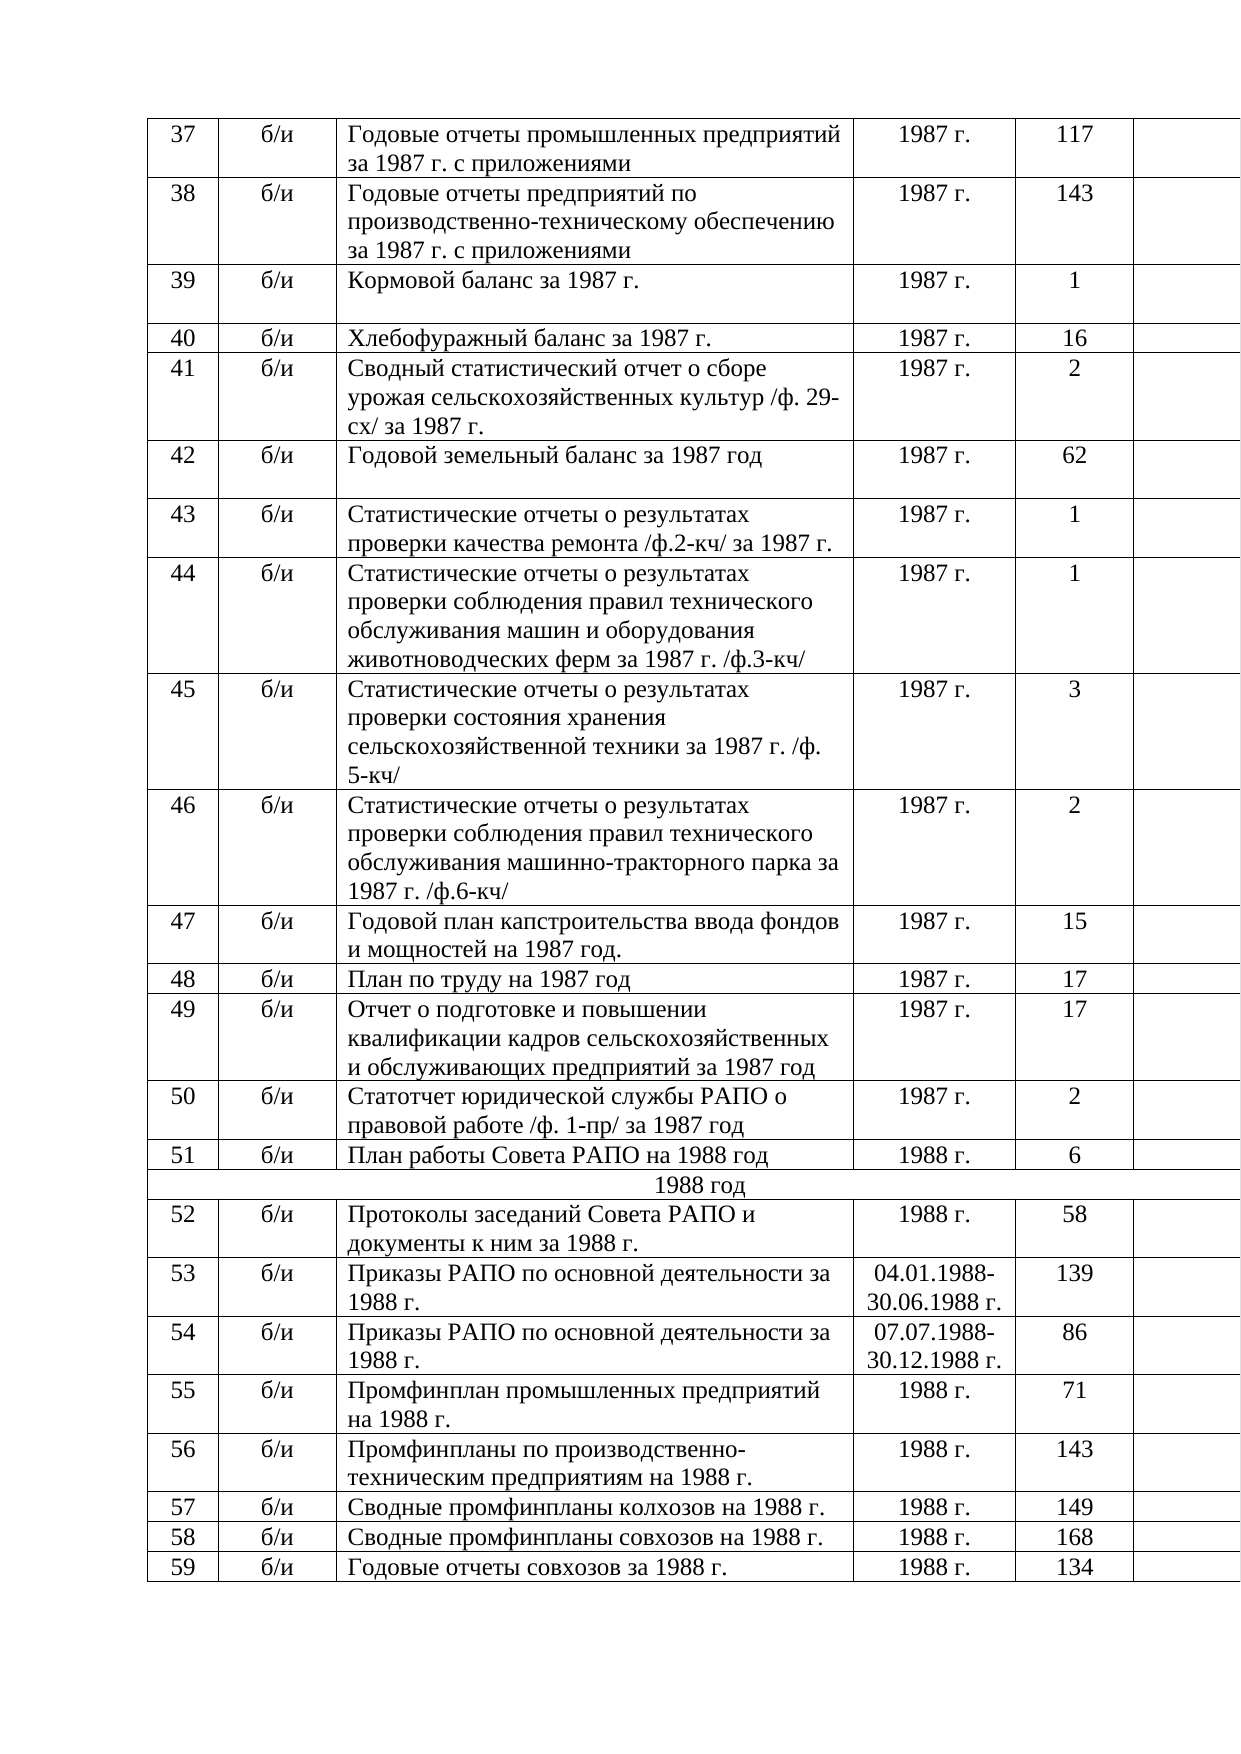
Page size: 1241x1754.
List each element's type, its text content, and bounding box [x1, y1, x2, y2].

table_cell 1988 г. [854, 1200, 1015, 1257]
table_cell б/и [219, 119, 336, 177]
table_cell 1987 г. [854, 178, 1015, 264]
table_cell 57 [148, 1492, 218, 1521]
table_cell [1134, 906, 1240, 963]
table_cell Годовые отчеты предприятий по производственно-техническому обеспечению за 1987 г. с приложениями [337, 178, 853, 264]
table_cell 2 [1016, 353, 1133, 439]
table_cell 1988 год [148, 1170, 1240, 1198]
table_cell 17 [1016, 964, 1133, 993]
table_cell 1988 г. [854, 1552, 1015, 1581]
table_cell 49 [148, 994, 218, 1080]
table_cell План по труду на 1987 год [337, 964, 853, 993]
table_cell 51 [148, 1140, 218, 1169]
table_cell Статистические отчеты о результатах проверки соблюдения правил технического обслуживания машин и оборудования животноводческих ферм за 1987 г. /ф.3-кч/ [337, 558, 853, 673]
table_cell [1134, 1522, 1240, 1551]
table_cell [1134, 1434, 1240, 1491]
table_cell 41 [148, 353, 218, 439]
table_cell 58 [148, 1522, 218, 1551]
table_cell 139 [1016, 1258, 1133, 1316]
table_cell б/и [219, 674, 336, 789]
table_cell б/и [219, 1258, 336, 1316]
table_cell [1134, 499, 1240, 557]
table_cell б/и [219, 265, 336, 322]
table_cell [1134, 324, 1240, 352]
table_cell 16 [1016, 324, 1133, 352]
table_cell 6 [1016, 1140, 1133, 1169]
table_cell 37 [148, 119, 218, 177]
table_cell [1134, 1140, 1240, 1169]
table_cell 1988 г. [854, 1140, 1015, 1169]
table_cell План работы Совета РАПО на 1988 год [337, 1140, 853, 1169]
table_cell 1987 г. [854, 1081, 1015, 1139]
table_cell 1 [1016, 265, 1133, 322]
table_cell Сводный статистический отчет о сборе урожая сельскохозяйственных культур /ф. 29-сх/ за 1987 г. [337, 353, 853, 439]
table_cell Промфинпланы по производственно-техническим предприятиям на 1988 г. [337, 1434, 853, 1491]
table_cell 52 [148, 1200, 218, 1257]
table_cell Промфинплан промышленных предприятий на 1988 г. [337, 1375, 853, 1433]
table_cell 1987 г. [854, 906, 1015, 963]
table_cell 1 [1016, 499, 1133, 557]
table_cell 50 [148, 1081, 218, 1139]
table_cell б/и [219, 558, 336, 673]
table_cell Сводные промфинпланы колхозов на 1988 г. [337, 1492, 853, 1521]
table_cell 149 [1016, 1492, 1133, 1521]
table_cell 1987 г. [854, 499, 1015, 557]
table_cell б/и [219, 1140, 336, 1169]
table_cell б/и [219, 1522, 336, 1551]
table_cell Протоколы заседаний Совета РАПО и документы к ним за 1988 г. [337, 1200, 853, 1257]
table_cell [1134, 1200, 1240, 1257]
table_cell 1987 г. [854, 441, 1015, 498]
table_cell [1134, 265, 1240, 322]
table_cell б/и [219, 1081, 336, 1139]
table_cell б/и [219, 441, 336, 498]
table_cell б/и [219, 1317, 336, 1374]
table_cell 04.01.1988-30.06.1988 г. [854, 1258, 1015, 1316]
table_cell 71 [1016, 1375, 1133, 1433]
table_cell 43 [148, 499, 218, 557]
table_cell [1134, 558, 1240, 673]
table_cell 48 [148, 964, 218, 993]
table_cell 59 [148, 1552, 218, 1581]
table_cell 1988 г. [854, 1492, 1015, 1521]
table_cell 1988 г. [854, 1375, 1015, 1433]
table_cell 1988 г. [854, 1434, 1015, 1491]
table_cell 46 [148, 790, 218, 905]
table_cell Приказы РАПО по основной деятельности за 1988 г. [337, 1317, 853, 1374]
table_cell 15 [1016, 906, 1133, 963]
table_cell 168 [1016, 1522, 1133, 1551]
table_cell б/и [219, 1434, 336, 1491]
table_cell [1134, 790, 1240, 905]
table_cell б/и [219, 994, 336, 1080]
table_cell 1987 г. [854, 119, 1015, 177]
table_cell 56 [148, 1434, 218, 1491]
table_cell 1987 г. [854, 994, 1015, 1080]
table_cell б/и [219, 499, 336, 557]
table_cell [1134, 353, 1240, 439]
table_cell 54 [148, 1317, 218, 1374]
table_cell 38 [148, 178, 218, 264]
table_cell Приказы РАПО по основной деятельности за 1988 г. [337, 1258, 853, 1316]
table_cell 117 [1016, 119, 1133, 177]
table_cell Статистические отчеты о результатах проверки соблюдения правил технического обслуживания машинно-тракторного парка за 1987 г. /ф.6-кч/ [337, 790, 853, 905]
table_cell б/и [219, 906, 336, 963]
table_cell 2 [1016, 1081, 1133, 1139]
table_cell 1988 г. [854, 1522, 1015, 1551]
table_cell Статистические отчеты о результатах проверки состояния хранения сельскохозяйственной техники за 1987 г. /ф. 5-кч/ [337, 674, 853, 789]
table_cell Годовой план капстроительства ввода фондов и мощностей на 1987 год. [337, 906, 853, 963]
table_cell 1987 г. [854, 324, 1015, 352]
table_cell [1134, 1552, 1240, 1581]
table_cell 1987 г. [854, 265, 1015, 322]
table_cell Отчет о подготовке и повышении квалификации кадров сельскохозяйственных и обслуживающих предприятий за 1987 год [337, 994, 853, 1080]
table_cell [1134, 119, 1240, 177]
table_cell 44 [148, 558, 218, 673]
table_cell 1 [1016, 558, 1133, 673]
table_cell 1987 г. [854, 964, 1015, 993]
table_cell 39 [148, 265, 218, 322]
table_cell [1134, 1375, 1240, 1433]
table_cell 1987 г. [854, 790, 1015, 905]
table_cell 45 [148, 674, 218, 789]
table_cell 40 [148, 324, 218, 352]
table_cell 2 [1016, 790, 1133, 905]
table_cell б/и [219, 324, 336, 352]
table_cell 3 [1016, 674, 1133, 789]
table_cell Хлебофуражный баланс за 1987 г. [337, 324, 853, 352]
table_cell Годовой земельный баланс за 1987 год [337, 441, 853, 498]
table_cell [1134, 964, 1240, 993]
table_cell [1134, 994, 1240, 1080]
table_cell 143 [1016, 1434, 1133, 1491]
table_cell 17 [1016, 994, 1133, 1080]
table_cell б/и [219, 1492, 336, 1521]
table_cell 42 [148, 441, 218, 498]
table_cell [1134, 674, 1240, 789]
table_cell 47 [148, 906, 218, 963]
table_cell Кормовой баланс за 1987 г. [337, 265, 853, 322]
table_cell 62 [1016, 441, 1133, 498]
table_cell 53 [148, 1258, 218, 1316]
table_cell [1134, 1081, 1240, 1139]
table_cell Годовые отчеты промышленных предприятий за 1987 г. с приложениями [337, 119, 853, 177]
table_cell [1134, 1492, 1240, 1521]
table_cell [1134, 1317, 1240, 1374]
table_cell 55 [148, 1375, 218, 1433]
table_cell 86 [1016, 1317, 1133, 1374]
table_cell б/и [219, 178, 336, 264]
table_cell 58 [1016, 1200, 1133, 1257]
table_cell б/и [219, 1552, 336, 1581]
table_cell 134 [1016, 1552, 1133, 1581]
table_cell Сводные промфинпланы совхозов на 1988 г. [337, 1522, 853, 1551]
table_cell Годовые отчеты совхозов за 1988 г. [337, 1552, 853, 1581]
table_cell 1987 г. [854, 674, 1015, 789]
table_cell 143 [1016, 178, 1133, 264]
table_cell [1134, 178, 1240, 264]
table_cell б/и [219, 964, 336, 993]
table_cell [1134, 1258, 1240, 1316]
table_cell Статотчет юридической службы РАПО о правовой работе /ф. 1-пр/ за 1987 год [337, 1081, 853, 1139]
table_cell [1134, 441, 1240, 498]
table_cell б/и [219, 1375, 336, 1433]
table_cell б/и [219, 353, 336, 439]
table_cell 1987 г. [854, 353, 1015, 439]
table_cell б/и [219, 1200, 336, 1257]
table_cell 07.07.1988-30.12.1988 г. [854, 1317, 1015, 1374]
table_cell 1987 г. [854, 558, 1015, 673]
table_cell б/и [219, 790, 336, 905]
table_cell Статистические отчеты о результатах проверки качества ремонта /ф.2-кч/ за 1987 г. [337, 499, 853, 557]
